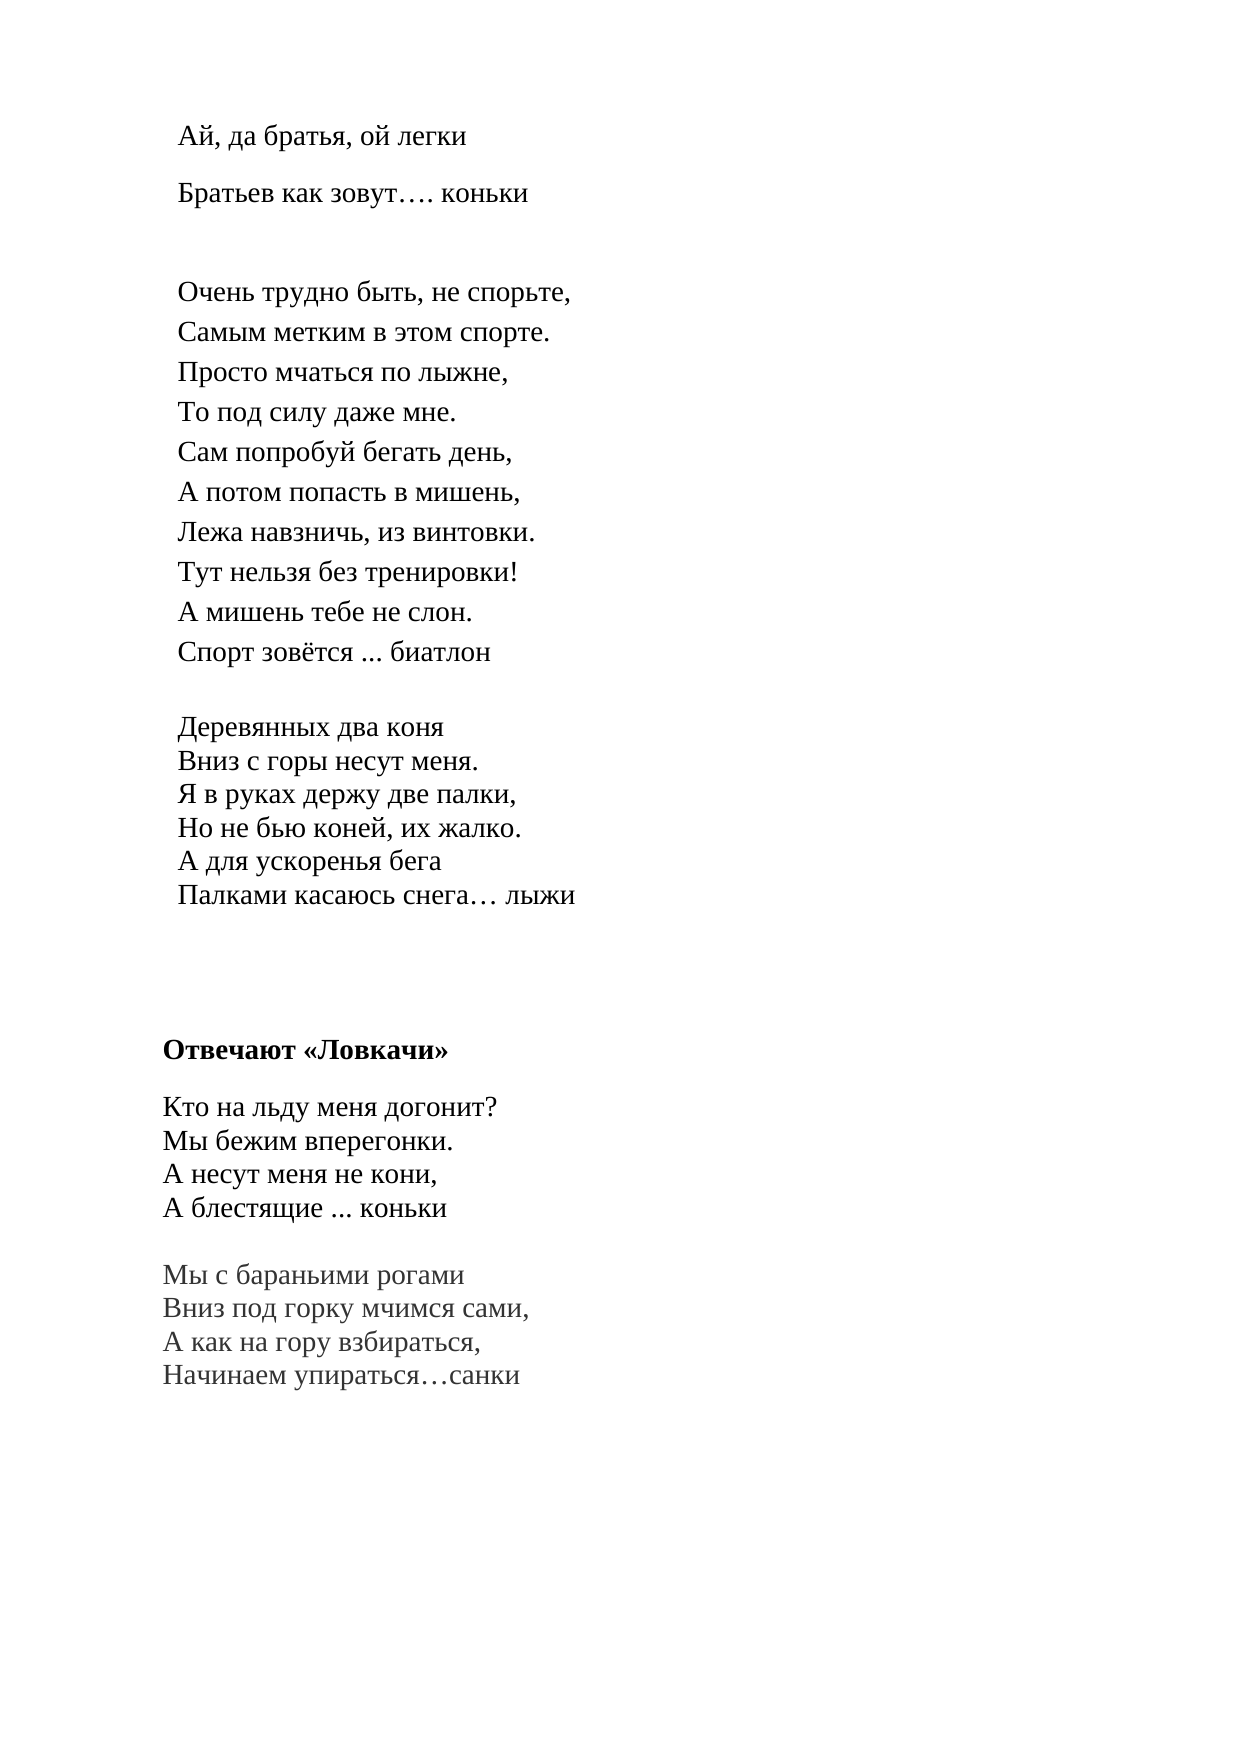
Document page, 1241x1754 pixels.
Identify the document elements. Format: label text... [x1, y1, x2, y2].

text Ай, да братья, ой легки [177, 118, 1152, 152]
text Деревянных два коня Вниз с горы несут меня. Я в руках держу две палки, Но не бью коней, их жалко. А для ускоренья бега Палками касаюсь снега… лыжи [177, 709, 1152, 910]
text Братьев как зовут…. коньки [177, 175, 1152, 209]
table_header Очень трудно быть, не спорьте, Самым метким в этом спорте. Просто мчаться по лыжне, То под силу даже мне. Сам попробуй бегать день, А потом попасть в мишень, Лежа навзничь, из винтовки. Тут нельзя без тренировки! А мишень тебе не слон. Спорт зовётся ... биатлон [177, 232, 1240, 686]
table_header Отвечают «Ловкачи» Кто на льду меня догонит? Мы бежим вперегонки. А несут меня не кони, А блестящие ... коньки Мы с бараньими рогами Вниз под горку мчимся сами, А как на гору взбираться, Начинаем упираться…санки [163, 991, 1240, 1437]
